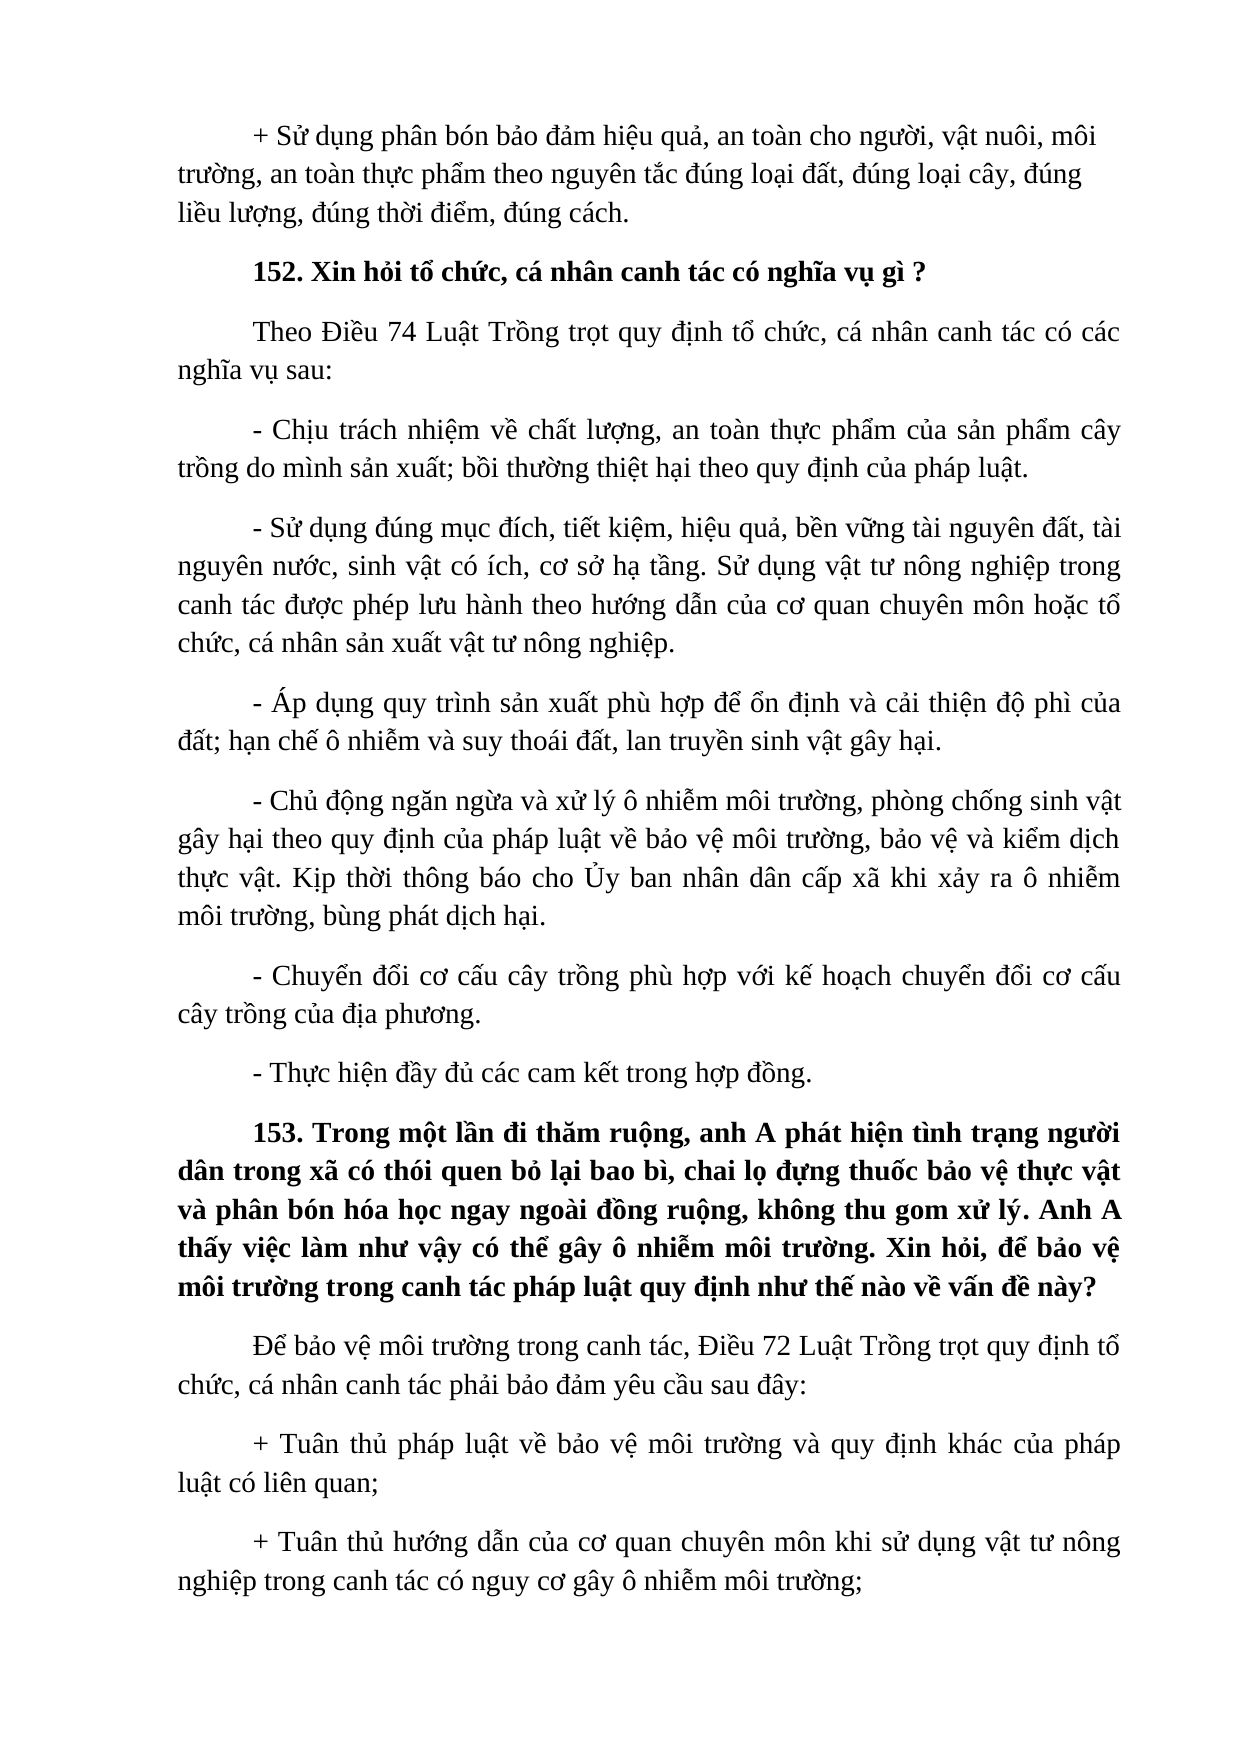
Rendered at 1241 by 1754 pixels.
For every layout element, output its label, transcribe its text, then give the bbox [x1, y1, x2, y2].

text - Chuyển đổi cơ cấu cây trồng phù hợp với kế hoạch chuyển đổi cơ cấu cây trồng của địa phương. [177, 958, 1122, 1030]
text + Sử dụng phân bón bảo đảm hiệu quả, an toàn cho người, vật nuôi, môi trường, an toàn thực phẩm theo nguyên tắc đúng loại đất, đúng loại cây, đúng liều lượng, đúng thời điểm, đúng cách. [177, 118, 1122, 229]
text - Chủ động ngăn ngừa và xử lý ô nhiễm môi trường, phòng chống sinh vật gây hại theo quy định của pháp luật về bảo vệ môi trường, bảo vệ và kiểm dịch thực vật. Kịp thời thông báo cho Ủy ban nhân dân cấp xã khi xảy ra ô nhiễm môi trường, bùng phát dịch hại. [177, 783, 1122, 932]
text 152. Xin hỏi tổ chức, cá nhân canh tác có nghĩa vụ gì ? [177, 254, 1122, 288]
text + Tuân thủ pháp luật về bảo vệ môi trường và quy định khác của pháp luật có liên quan; [177, 1426, 1122, 1498]
text 153. Trong một lần đi thăm ruộng, anh A phát hiện tình trạng người dân trong xã có thói quen bỏ lại bao bì, chai lọ đựng thuốc bảo vệ thực vật và phân bón hóa học ngay ngoài đồng ruộng, không thu gom xử lý. Anh A thấy việc làm như vậy có thể gây ô nhiễm môi trường. Xin hỏi, để bảo vệ môi trường trong canh tác pháp luật quy định như thế nào về vấn đề này? [177, 1115, 1122, 1303]
text Để bảo vệ môi trường trong canh tác, Điều 72 Luật Trồng trọt quy định tổ chức, cá nhân canh tác phải bảo đảm yêu cầu sau đây: [177, 1328, 1122, 1401]
text Theo Điều 74 Luật Trồng trọt quy định tổ chức, cá nhân canh tác có các nghĩa vụ sau: [177, 314, 1122, 386]
text + Tuân thủ hướng dẫn của cơ quan chuyên môn khi sử dụng vật tư nông nghiệp trong canh tác có nguy cơ gây ô nhiễm môi trường; [177, 1524, 1122, 1596]
text - Áp dụng quy trình sản xuất phù hợp để ổn định và cải thiện độ phì của đất; hạn chế ô nhiễm và suy thoái đất, lan truyền sinh vật gây hại. [177, 685, 1122, 757]
text - Chịu trách nhiệm về chất lượng, an toàn thực phẩm của sản phẩm cây trồng do mình sản xuất; bồi thường thiệt hại theo quy định của pháp luật. [177, 412, 1122, 484]
text - Thực hiện đầy đủ các cam kết trong hợp đồng. [177, 1056, 1122, 1089]
text - Sử dụng đúng mục đích, tiết kiệm, hiệu quả, bền vững tài nguyên đất, tài nguyên nước, sinh vật có ích, cơ sở hạ tầng. Sử dụng vật tư nông nghiệp trong canh tác được phép lưu hành theo hướng dẫn của cơ quan chuyên môn hoặc tổ chức, cá nhân sản xuất vật tư nông nghiệp. [177, 510, 1122, 659]
